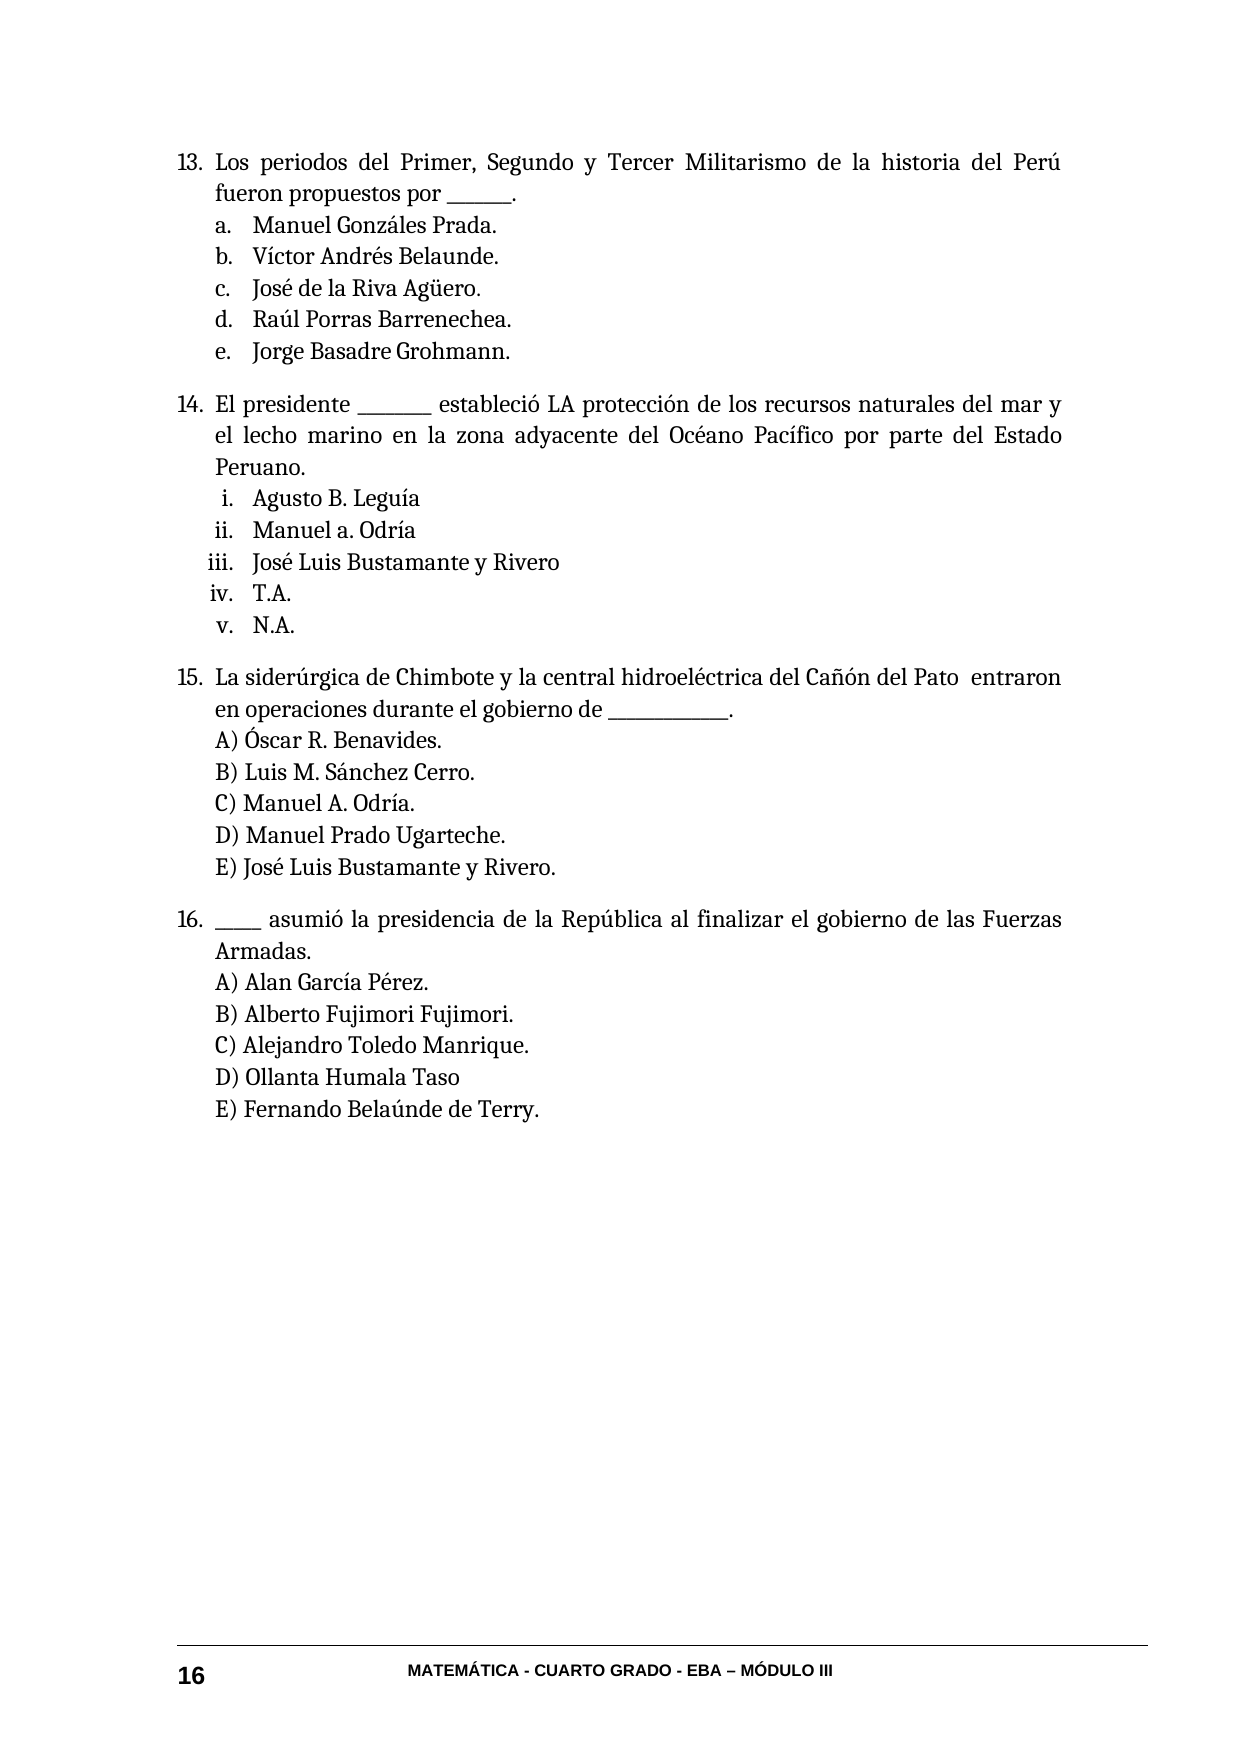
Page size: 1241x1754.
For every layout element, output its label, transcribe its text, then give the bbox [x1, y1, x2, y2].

list N.A. [233, 611, 1063, 639]
list Agusto B. Leguía [233, 484, 1063, 513]
text C) Manuel A. Odría. [215, 789, 1063, 818]
text D) Ollanta Humala Taso el Congreso rcos cargerosnta del guano para el Per__ .rismo en la historia de la Rep. [215, 1063, 1063, 1092]
list Manuel a. Odría [233, 516, 1063, 544]
text E) Fernando Belaúnde de Terry. [215, 1094, 1063, 1123]
text B) Luis M. Sánchez Cerro. [215, 758, 1063, 787]
list Manuel Gonzáles Prada. [215, 211, 1063, 239]
list Los periodos del Primer, Segundo y Tercer Militarismo de la historia del Perú fueron propuestos por _______. [177, 148, 1063, 208]
text E) José Luis Bustamante y Rivero. [215, 852, 1063, 881]
text A) Óscar R. Benavides. [215, 726, 1063, 755]
list Jorge Basadre Grohmann. [215, 337, 1063, 366]
list T.A. [233, 579, 1063, 608]
list José Luis Bustamante y Rivero [233, 547, 1063, 576]
text B) Alberto Fujimori Fujimori. [215, 1000, 1063, 1028]
list José de la Riva Agüero. [215, 274, 1063, 303]
list La siderúrgica de Chimbote y la central hidroeléctrica del Cañón del Pato entraron en operaciones durante el gobierno de _____________. [177, 663, 1063, 723]
text D) Manuel Prado Ugarteche. [215, 821, 1063, 850]
text A) Alan García Pérez. [215, 968, 1063, 997]
list _____ asumió la presidencia de la República al finalizar el gobierno de las Fuerzas Armadas. [177, 905, 1063, 965]
list El presidente ________ estableció LA protección de los recursos naturales del mar y el lecho marino en la zona adyacente del Océano Pacífico por parte del Estado Peruano. [177, 389, 1063, 481]
list Víctor Andrés Belaunde. [215, 242, 1063, 271]
list Raúl Porras Barrenechea. [215, 305, 1063, 334]
text C) Alejandro Toledo Manrique. [215, 1031, 1063, 1060]
